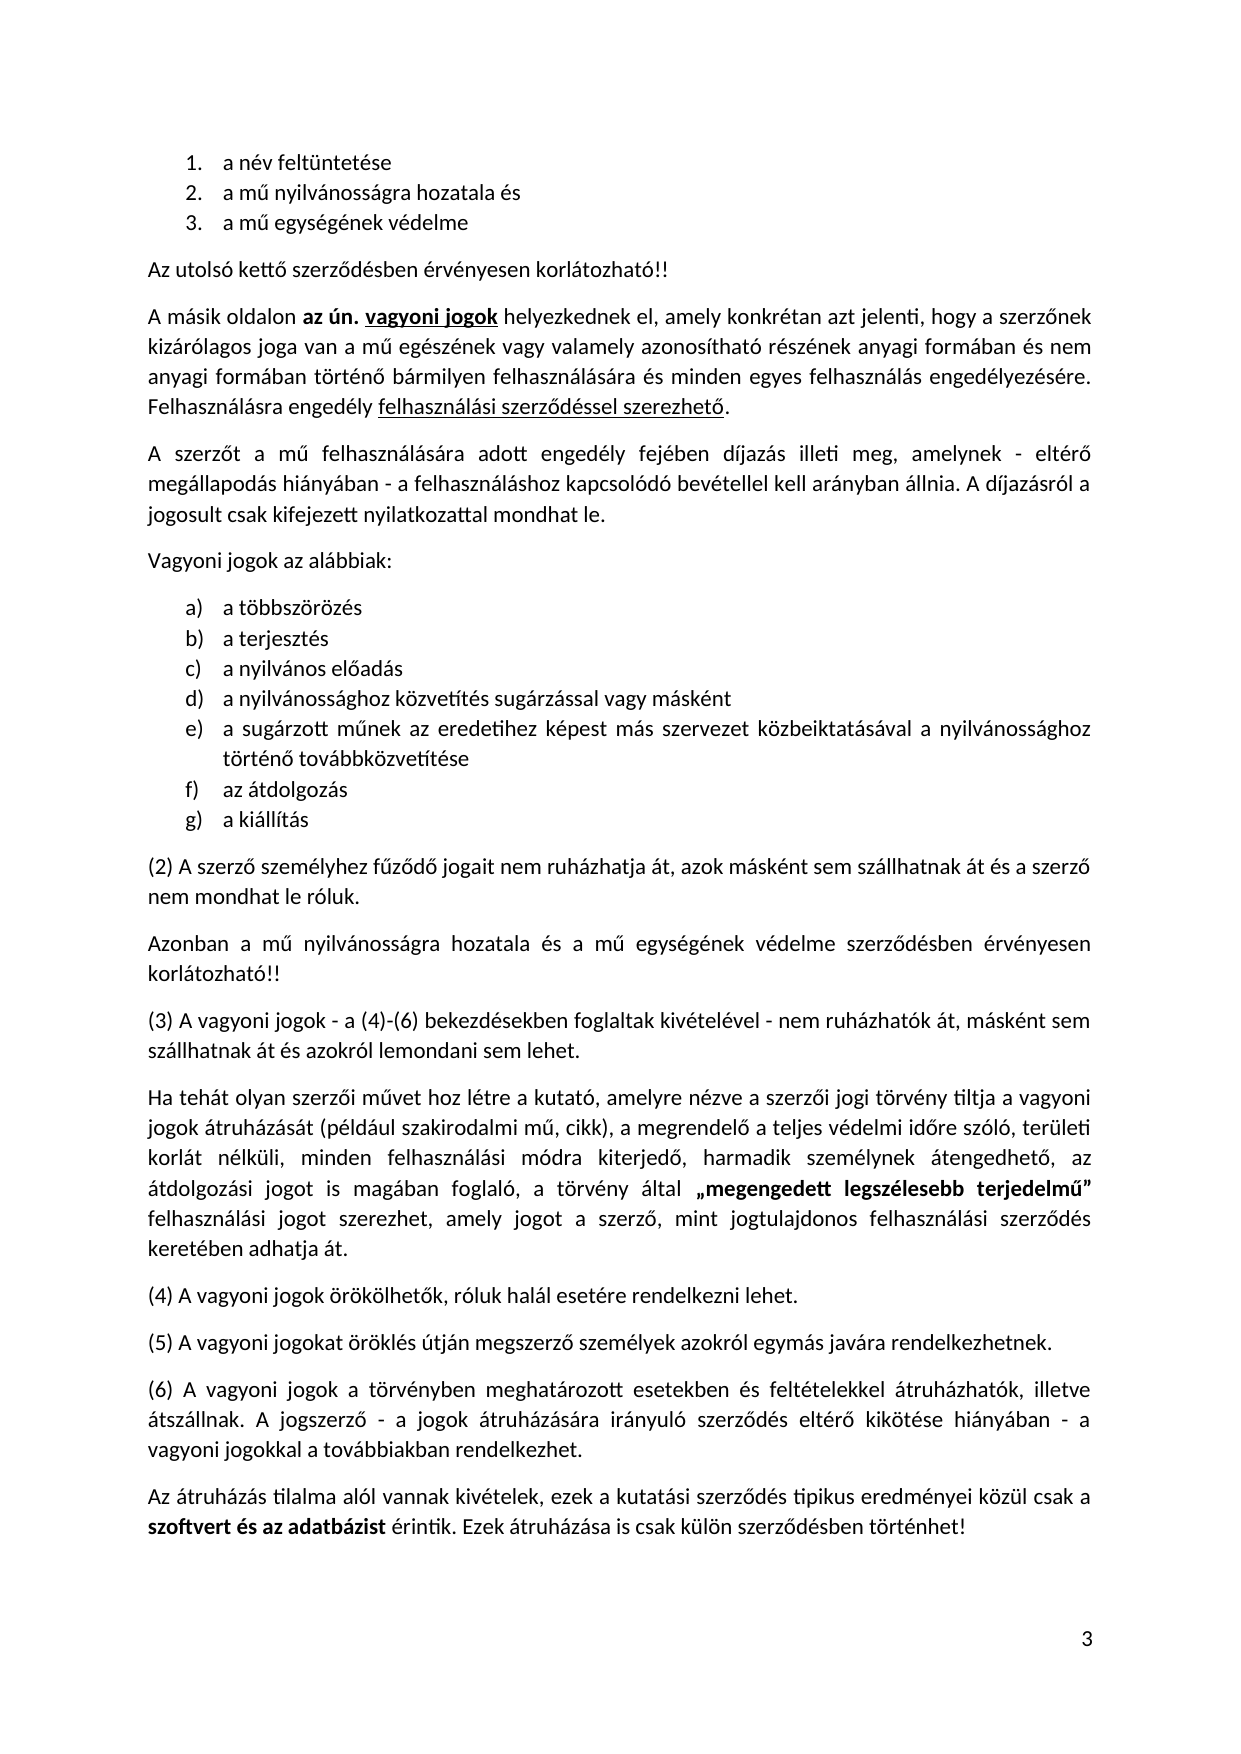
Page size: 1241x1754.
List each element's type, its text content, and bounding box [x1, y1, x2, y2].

text Az átruházás tilalma alól vannak kivételek, ezek a kutatási szerződés tipikus eredményei közül csak a szoftvert és az adatbázist érintik. Ezek átruházása is csak külön szerződésben történhet! [148, 1482, 1093, 1540]
text (2) A szerző személyhez fűződő jogait nem ruházhatja át, azok másként sem szállhatnak át és a szerző nem mondhat le róluk. [148, 852, 1093, 910]
text (5) A vagyoni jogokat öröklés útján megszerző személyek azokról egymás javára rendelkezhetnek. [148, 1328, 1093, 1356]
text (6) A vagyoni jogok a törvényben meghatározott esetekben és feltételekkel átruházhatók, illetve átszállnak. A jogszerző - a jogok átruházására irányuló szerződés eltérő kikötése hiányában - a vagyoni jogokkal a továbbiakban rendelkezhet. [148, 1375, 1093, 1463]
list a terjesztés [185, 624, 1093, 652]
list a nyilvánossághoz közvetítés sugárzással vagy másként [185, 684, 1093, 712]
list a kiállítás [185, 805, 1093, 833]
text A szerzőt a mű felhasználására adott engedély fejében díjazás illeti meg, amelynek - eltérő megállapodás hiányában - a felhasználáshoz kapcsolódó bevétellel kell arányban állnia. A díjazásról a jogosult csak kifejezett nyilatkozattal mondhat le. [148, 439, 1093, 528]
text A másik oldalon az ún. vagyoni jogok helyezkednek el, amely konkrétan azt jelenti, hogy a szerzőnek kizárólagos joga van a mű egészének vagy valamely azonosítható részének anyagi formában és nem anyagi formában történő bármilyen felhasználására és minden egyes felhasználás engedélyezésére. Felhasználásra engedély felhasználási szerződéssel szerezhető. [148, 302, 1093, 420]
list a mű nyilvánosságra hozatala és [185, 178, 1093, 206]
list az átdolgozás [185, 775, 1093, 803]
text Azonban a mű nyilvánosságra hozatala és a mű egységének védelme szerződésben érvényesen korlátozható!! [148, 929, 1093, 987]
text Az utolsó kettő szerződésben érvényesen korlátozható!! [148, 255, 1093, 283]
text Vagyoni jogok az alábbiak: [148, 547, 1093, 574]
list a sugárzott műnek az eredetihez képest más szervezet közbeiktatásával a nyilvánossághoz történő továbbközvetítése [185, 714, 1093, 772]
list a név feltüntetése [185, 148, 1093, 176]
list a többszörözés [185, 593, 1093, 621]
text (4) A vagyoni jogok örökölhetők, róluk halál esetére rendelkezni lehet. [148, 1281, 1093, 1309]
list a nyilvános előadás [185, 654, 1093, 682]
list a mű egységének védelme [185, 208, 1093, 236]
text (3) A vagyoni jogok - a (4)-(6) bekezdésekben foglaltak kivételével - nem ruházhatók át, másként sem szállhatnak át és azokról lemondani sem lehet. [148, 1006, 1093, 1064]
text Ha tehát olyan szerzői művet hoz létre a kutató, amelyre nézve a szerzői jogi törvény tiltja a vagyoni jogok átruházását (például szakirodalmi mű, cikk), a megrendelő a teljes védelmi időre szóló, területi korlát nélküli, minden felhasználási módra kiterjedő, harmadik személynek átengedhető, az átdolgozási jogot is magában foglaló, a törvény által „megengedett legszélesebb terjedelmű” felhasználási jogot szerezhet, amely jogot a szerző, mint jogtulajdonos felhasználási szerződés keretében adhatja át. [148, 1083, 1093, 1262]
